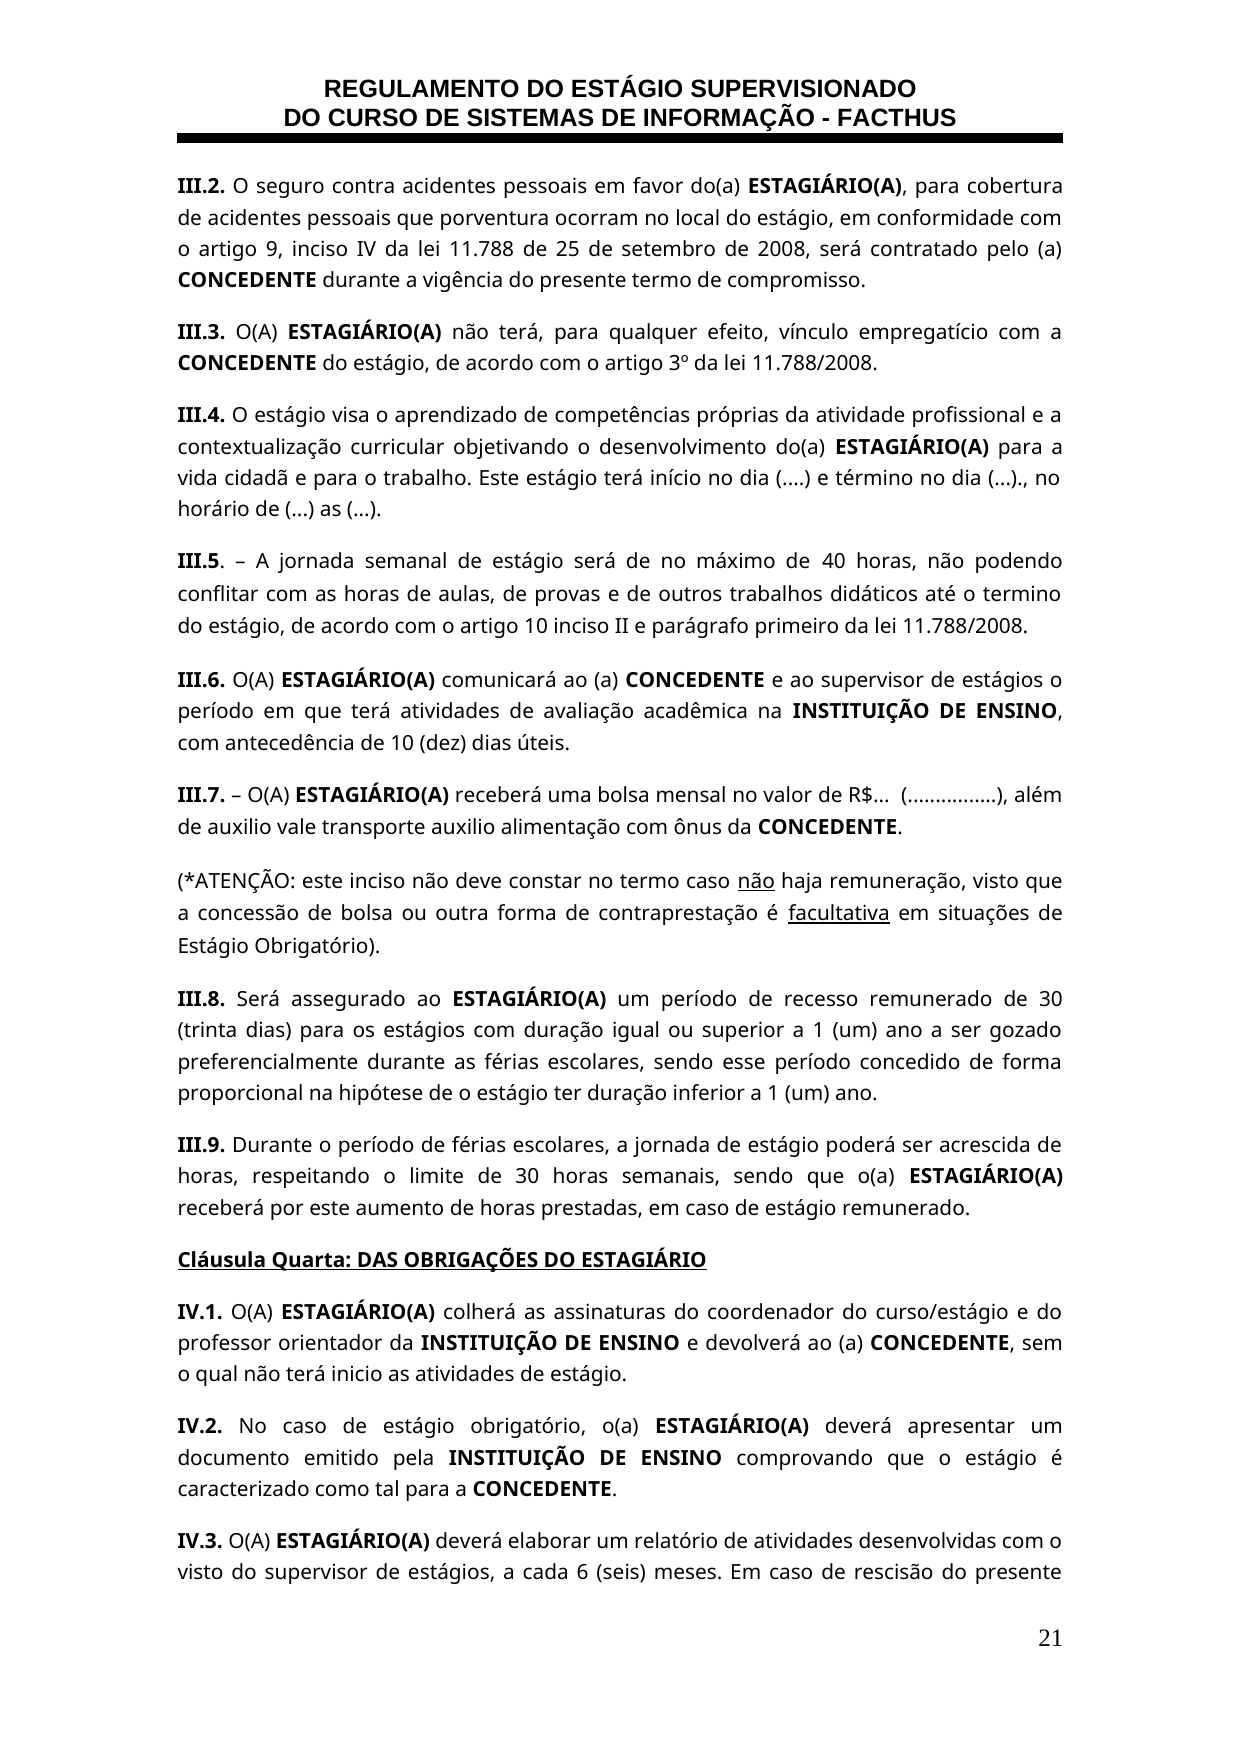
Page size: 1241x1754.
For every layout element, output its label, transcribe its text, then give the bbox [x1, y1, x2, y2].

text (*ATENÇÃO: este inciso não deve constar no termo caso não haja remuneração, visto que a concessão de bolsa ou outra forma de contraprestação é facultativa em situações de Estágio Obrigatório). [177, 866, 1063, 959]
text III.4. O estágio visa o aprendizado de competências próprias da atividade profissional e a contextualização curricular objetivando o desenvolvimento do(a) ESTAGIÁRIO(A) para a vida cidadã e para o trabalho. Este estágio terá início no dia (....) e término no dia (...)., no horário de (...) as (...). [177, 401, 1063, 523]
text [177, 1526, 1063, 1586]
text III.2. O seguro contra acidentes pessoais em favor do(a) ESTAGIÁRIO(A), para cobertura de acidentes pessoais que porventura ocorram no local do estágio, em conformidade com o artigo 9, inciso IV da lei 11.788 de 25 de setembro de 2008, será contratado pelo (a) CONCEDENTE durante a vigência do presente termo de compromisso. [177, 171, 1063, 294]
text III.9. Durante o período de férias escolares, a jornada de estágio poderá ser acrescida de horas, respeitando o limite de 30 horas semanais, sendo que o(a) ESTAGIÁRIO(A) receberá por este aumento de horas prestadas, em caso de estágio remunerado. [177, 1130, 1063, 1221]
text IV.2. No caso de estágio obrigatório, o(a) ESTAGIÁRIO(A) deverá apresentar um documento emitido pela INSTITUIÇÃO DE ENSINO comprovando que o estágio é caracterizado como tal para a CONCEDENTE. [177, 1411, 1063, 1502]
text III.3. O(A) ESTAGIÁRIO(A) não terá, para qualquer efeito, vínculo empregatício com a CONCEDENTE do estágio, de acordo com o artigo 3º da lei 11.788/2008. [177, 317, 1063, 377]
text III.5. – A jornada semanal de estágio será de no máximo de 40 horas, não podendo conflitar com as horas de aulas, de provas e de outros trabalhos didáticos até o termino do estágio, de acordo com o artigo 10 inciso II e parágrafo primeiro da lei 11.788/2008. [177, 546, 1063, 640]
text III.8. Será assegurado ao ESTAGIÁRIO(A) um período de recesso remunerado de 30 (trinta dias) para os estágios com duração igual ou superior a 1 (um) ano a ser gozado preferencialmente durante as férias escolares, sendo esse período concedido de forma proporcional na hipótese de o estágio ter duração inferior a 1 (um) ano. [177, 984, 1063, 1107]
text Cláusula Quarta: DAS OBRIGAÇÕES DO ESTAGIÁRIO [177, 1245, 1063, 1273]
text III.7. – O(A) ESTAGIÁRIO(A) receberá uma bolsa mensal no valor de R$... (................), além de auxilio vale transporte auxilio alimentação com ônus da CONCEDENTE. [177, 780, 1063, 841]
text III.6. O(A) ESTAGIÁRIO(A) comunicará ao (a) CONCEDENTE e ao supervisor de estágios o período em que terá atividades de avaliação acadêmica na INSTITUIÇÃO DE ENSINO, com antecedência de 10 (dez) dias úteis. [177, 665, 1063, 756]
text IV.1. O(A) ESTAGIÁRIO(A) colherá as assinaturas do coordenador do curso/estágio e do professor orientador da INSTITUIÇÃO DE ENSINO e devolverá ao (a) CONCEDENTE, sem o qual não terá inicio as atividades de estágio. [177, 1297, 1063, 1388]
